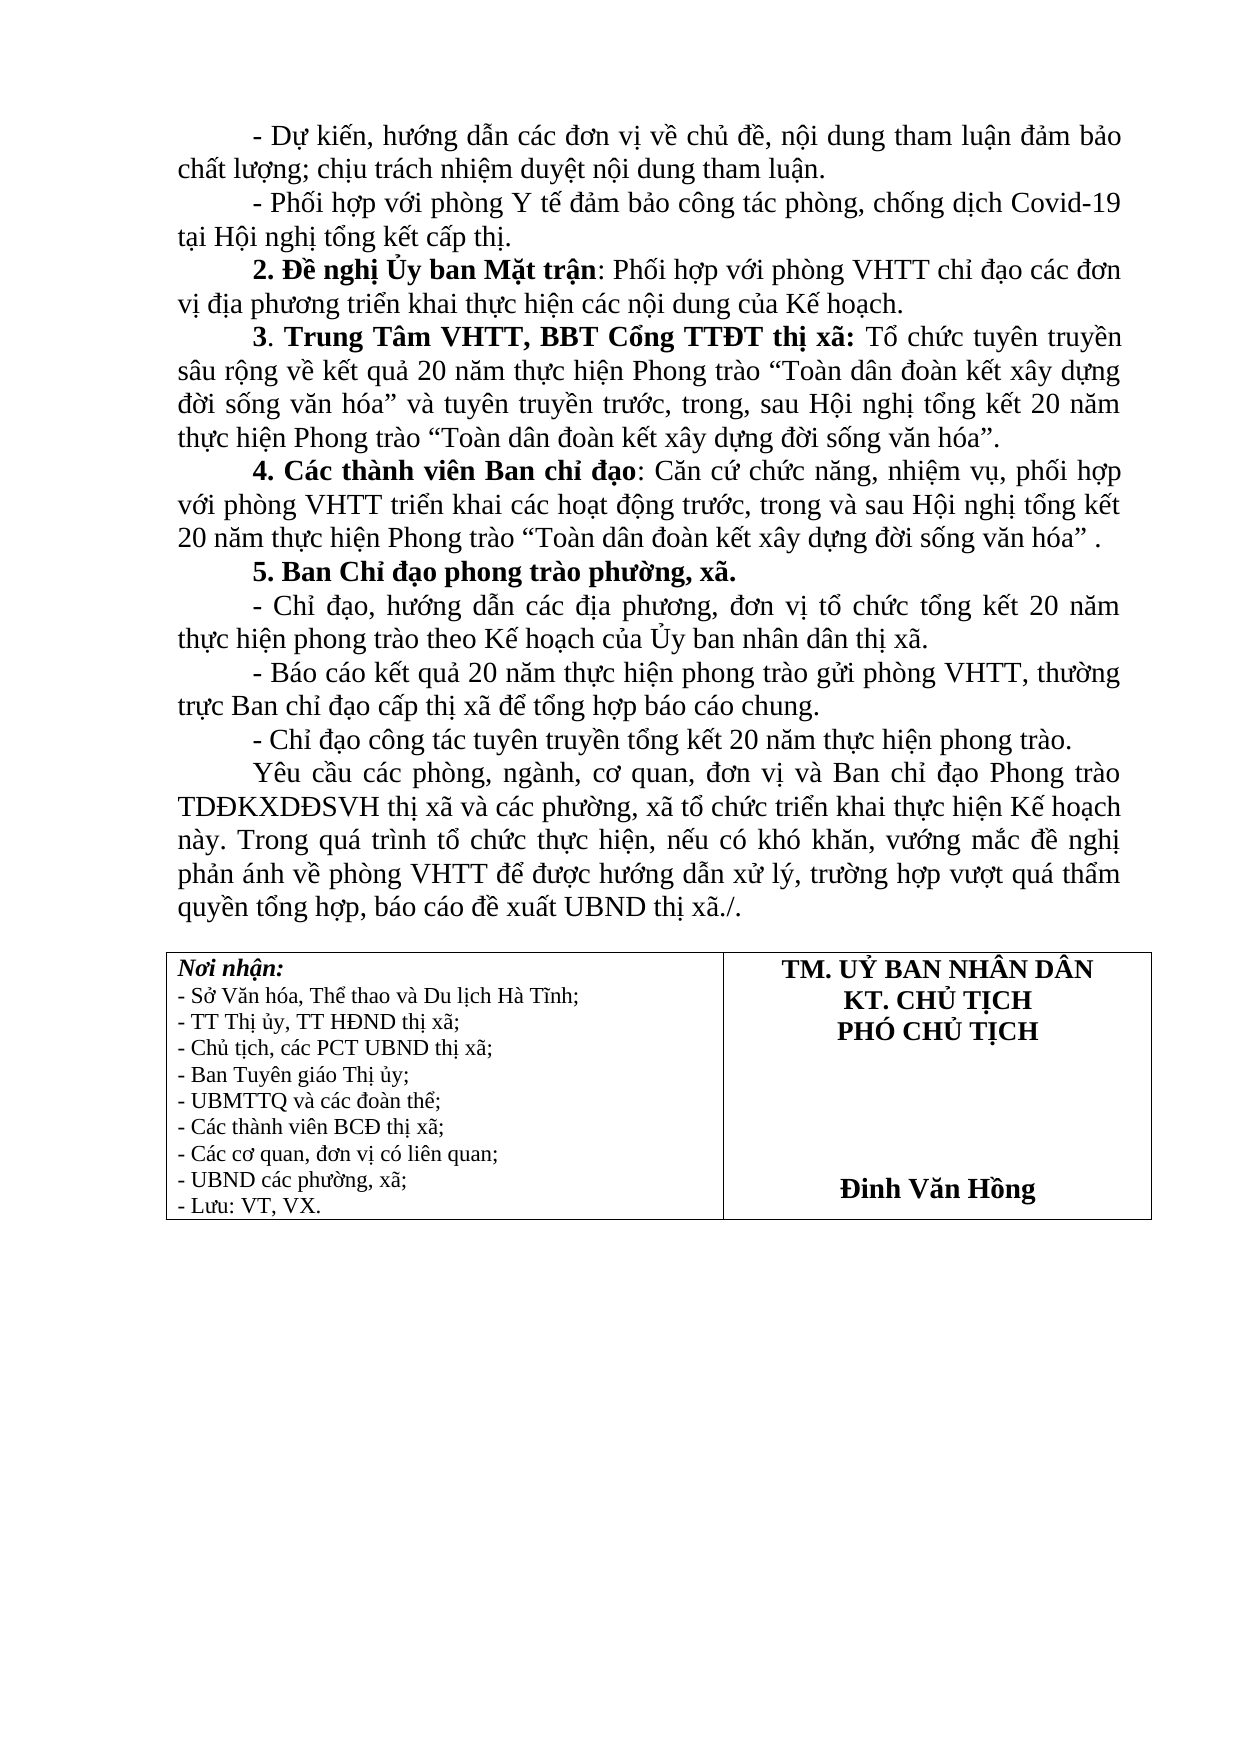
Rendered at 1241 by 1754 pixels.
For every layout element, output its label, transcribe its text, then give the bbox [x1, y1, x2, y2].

text 3. Trung Tâm VHTT, BBT Cổng TTĐT thị xã: Tổ chức tuyên truyền sâu rộng về kết quả 20 năm thực hiện Phong trào “Toàn dân đoàn kết xây dựng đời sống văn hóa” và tuyên truyền trước, trong, sau Hội nghị tổng kết 20 năm thực hiện Phong trào “Toàn dân đoàn kết xây dựng đời sống văn hóa”. [177, 319, 1122, 453]
text 2. Đề nghị Ủy ban Mặt trận: Phối hợp với phòng VHTT chỉ đạo các đơn vị địa phương triển khai thực hiện các nội dung của Kế hoạch. [177, 252, 1122, 319]
text - Báo cáo kết quả 20 năm thực hiện phong trào gửi phòng VHTT, thường trực Ban chỉ đạo cấp thị xã để tổng hợp báo cáo chung. [177, 655, 1122, 722]
text - Phối hợp với phòng Y tế đảm bảo công tác phòng, chống dịch Covid-19 tại Hội nghị tổng kết cấp thị. [177, 185, 1122, 252]
text - Dự kiến, hướng dẫn các đơn vị về chủ đề, nội dung tham luận đảm bảo chất lượng; chịu trách nhiệm duyệt nội dung tham luận. [177, 118, 1122, 185]
table_header TM. UỶ BAN NHÂN DÂN KT. CHỦ TỊCH PHÓ CHỦ TỊCH Đinh Văn Hồng [724, 953, 1151, 1219]
text - Chỉ đạo, hướng dẫn các địa phương, đơn vị tổ chức tổng kết 20 năm thực hiện phong trào theo Kế hoạch của Ủy ban nhân dân thị xã. [177, 588, 1122, 655]
text Yêu cầu các phòng, ngành, cơ quan, đơn vị và Ban chỉ đạo Phong trào TDĐKXDĐSVH thị xã và các phường, xã tổ chức triển khai thực hiện Kế hoạch này. Trong quá trình tổ chức thực hiện, nếu có khó khăn, vướng mắc đề nghị phản ánh về phòng VHTT để được hướng dẫn xử lý, trường hợp vượt quá thẩm quyền tổng hợp, báo cáo đề xuất UBND thị xã./. [177, 755, 1122, 923]
text - Chỉ đạo công tác tuyên truyền tổng kết 20 năm thực hiện phong trào. [177, 722, 1122, 755]
table_header Nơi nhận: - Sở Văn hóa, Thể thao và Du lịch Hà Tĩnh; - TT Thị ủy, TT HĐND thị xã; - Chủ tịch, các PCT UBND thị xã; - Ban Tuyên giáo Thị ủy; - UBMTTQ và các đoàn thể; - Các thành viên BCĐ thị xã; - Các cơ quan, đơn vị có liên quan; - UBND các phường, xã; - Lưu: VT, VX. [167, 953, 723, 1219]
text 4. Các thành viên Ban chỉ đạo: Căn cứ chức năng, nhiệm vụ, phối hợp với phòng VHTT triển khai các hoạt động trước, trong và sau Hội nghị tổng kết 20 năm thực hiện Phong trào “Toàn dân đoàn kết xây dựng đời sống văn hóa” . [177, 453, 1122, 554]
text 5. Ban Chỉ đạo phong trào phường, xã. [177, 554, 1122, 588]
